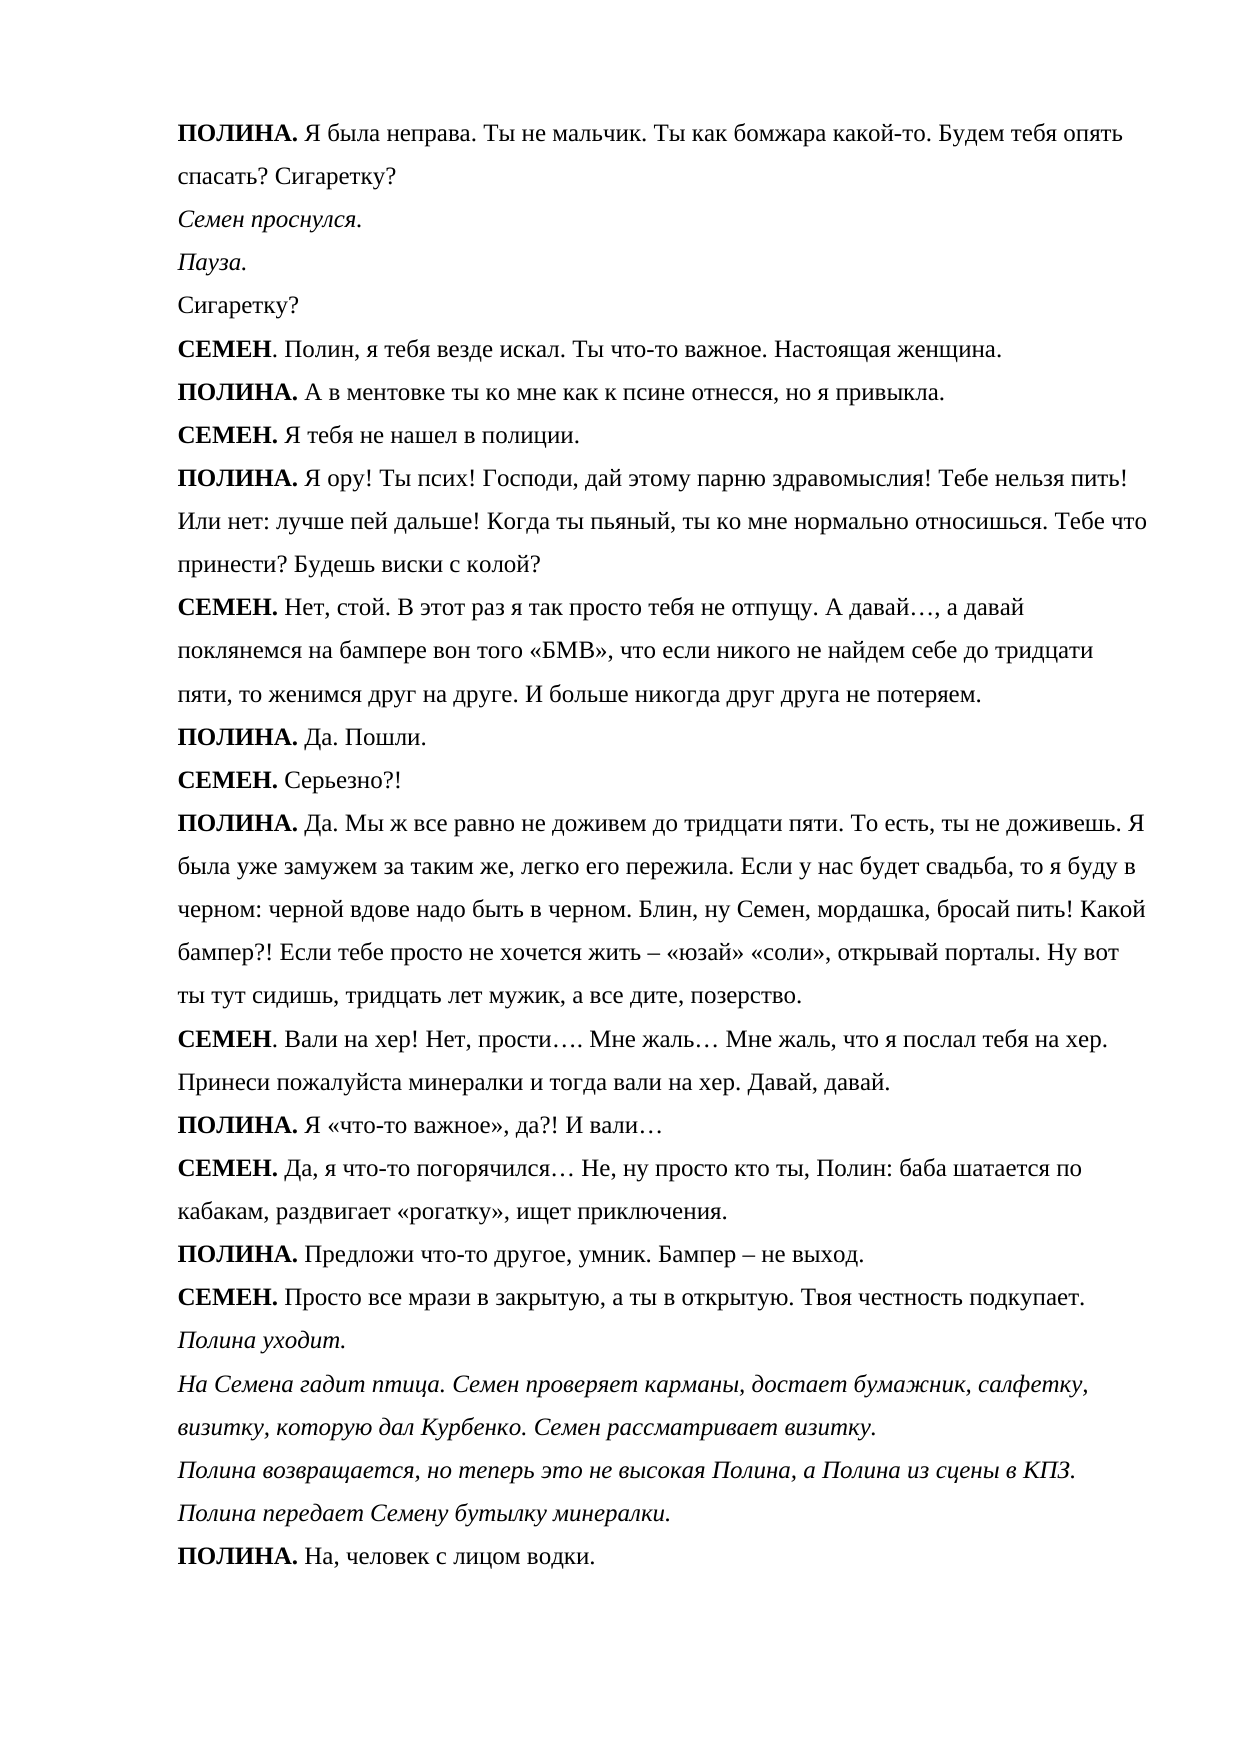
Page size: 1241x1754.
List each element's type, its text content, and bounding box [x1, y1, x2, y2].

text Полина возвращается, но теперь это не высокая Полина, а Полина из сцены в КПЗ. Полина передает Семену бутылку минералки. [177, 1455, 1152, 1527]
text ПОЛИНА. Предложи что-то другое, умник. Бампер – не выход. [177, 1239, 1152, 1268]
text СЕМЕН. Просто все мрази в закрытую, а ты в открытую. Твоя честность подкупает. [177, 1282, 1152, 1311]
text СЕМЕН. Вали на хер! Нет, прости…. Мне жаль… Мне жаль, что я послал тебя на хер. Принеси пожалуйста минералки и тогда вали на хер. Давай, давай. [177, 1024, 1152, 1096]
text ПОЛИНА. Да. Пошли. [177, 722, 1152, 751]
text Сигаретку? [177, 291, 1152, 319]
text ПОЛИНА. Я была неправа. Ты не мальчик. Ты как бомжара какой-то. Будем тебя опять спасать? Сигаретку? [177, 118, 1152, 190]
text Полина уходит. [177, 1326, 1152, 1354]
text ПОЛИНА. Да. Мы ж все равно не доживем до тридцати пяти. То есть, ты не доживешь. Я была уже замужем за таким же, легко его пережила. Если у нас будет свадьба, то я буду в черном: черной вдове надо быть в черном. Блин, ну Семен, мордашка, бросай пить! Какой бампер?! Если тебе просто не хочется жить – «юзай» «соли», открывай порталы. Ну вот ты тут сидишь, тридцать лет мужик, а все дите, позерство. [177, 808, 1152, 1009]
text ПОЛИНА. Я ору! Ты псих! Господи, дай этому парню здравомыслия! Тебе нельзя пить! Или нет: лучше пей дальше! Когда ты пьяный, ты ко мне нормально относишься. Тебе что принести? Будешь виски с колой? [177, 463, 1152, 578]
text Пауза. [177, 247, 1152, 276]
text На Семена гадит птица. Семен проверяет карманы, достает бумажник, салфетку, визитку, которую дал Курбенко. Семен рассматривает визитку. [177, 1369, 1152, 1441]
text ПОЛИНА. Я «что-то важное», да?! И вали… [177, 1110, 1152, 1139]
text СЕМЕН. Я тебя не нашел в полиции. [177, 420, 1152, 449]
text СЕМЕН. Да, я что-то погорячился… Не, ну просто кто ты, Полин: баба шатается по кабакам, раздвигает «рогатку», ищет приключения. [177, 1153, 1152, 1225]
text Семен проснулся. [177, 204, 1152, 233]
text СЕМЕН. Нет, стой. В этот раз я так просто тебя не отпущу. А давай…, а давай поклянемся на бампере вон того «БМВ», что если никого не найдем себе до тридцати пяти, то женимся друг на друге. И больше никогда друг друга не потеряем. [177, 592, 1152, 707]
text СЕМЕН. Полин, я тебя везде искал. Ты что-то важное. Настоящая женщина. [177, 334, 1152, 362]
text СЕМЕН. Серьезно?! [177, 765, 1152, 794]
text ПОЛИНА. А в ментовке ты ко мне как к псине отнесся, но я привыкла. [177, 377, 1152, 406]
text ПОЛИНА. На, человек с лицом водки. [177, 1541, 1152, 1570]
